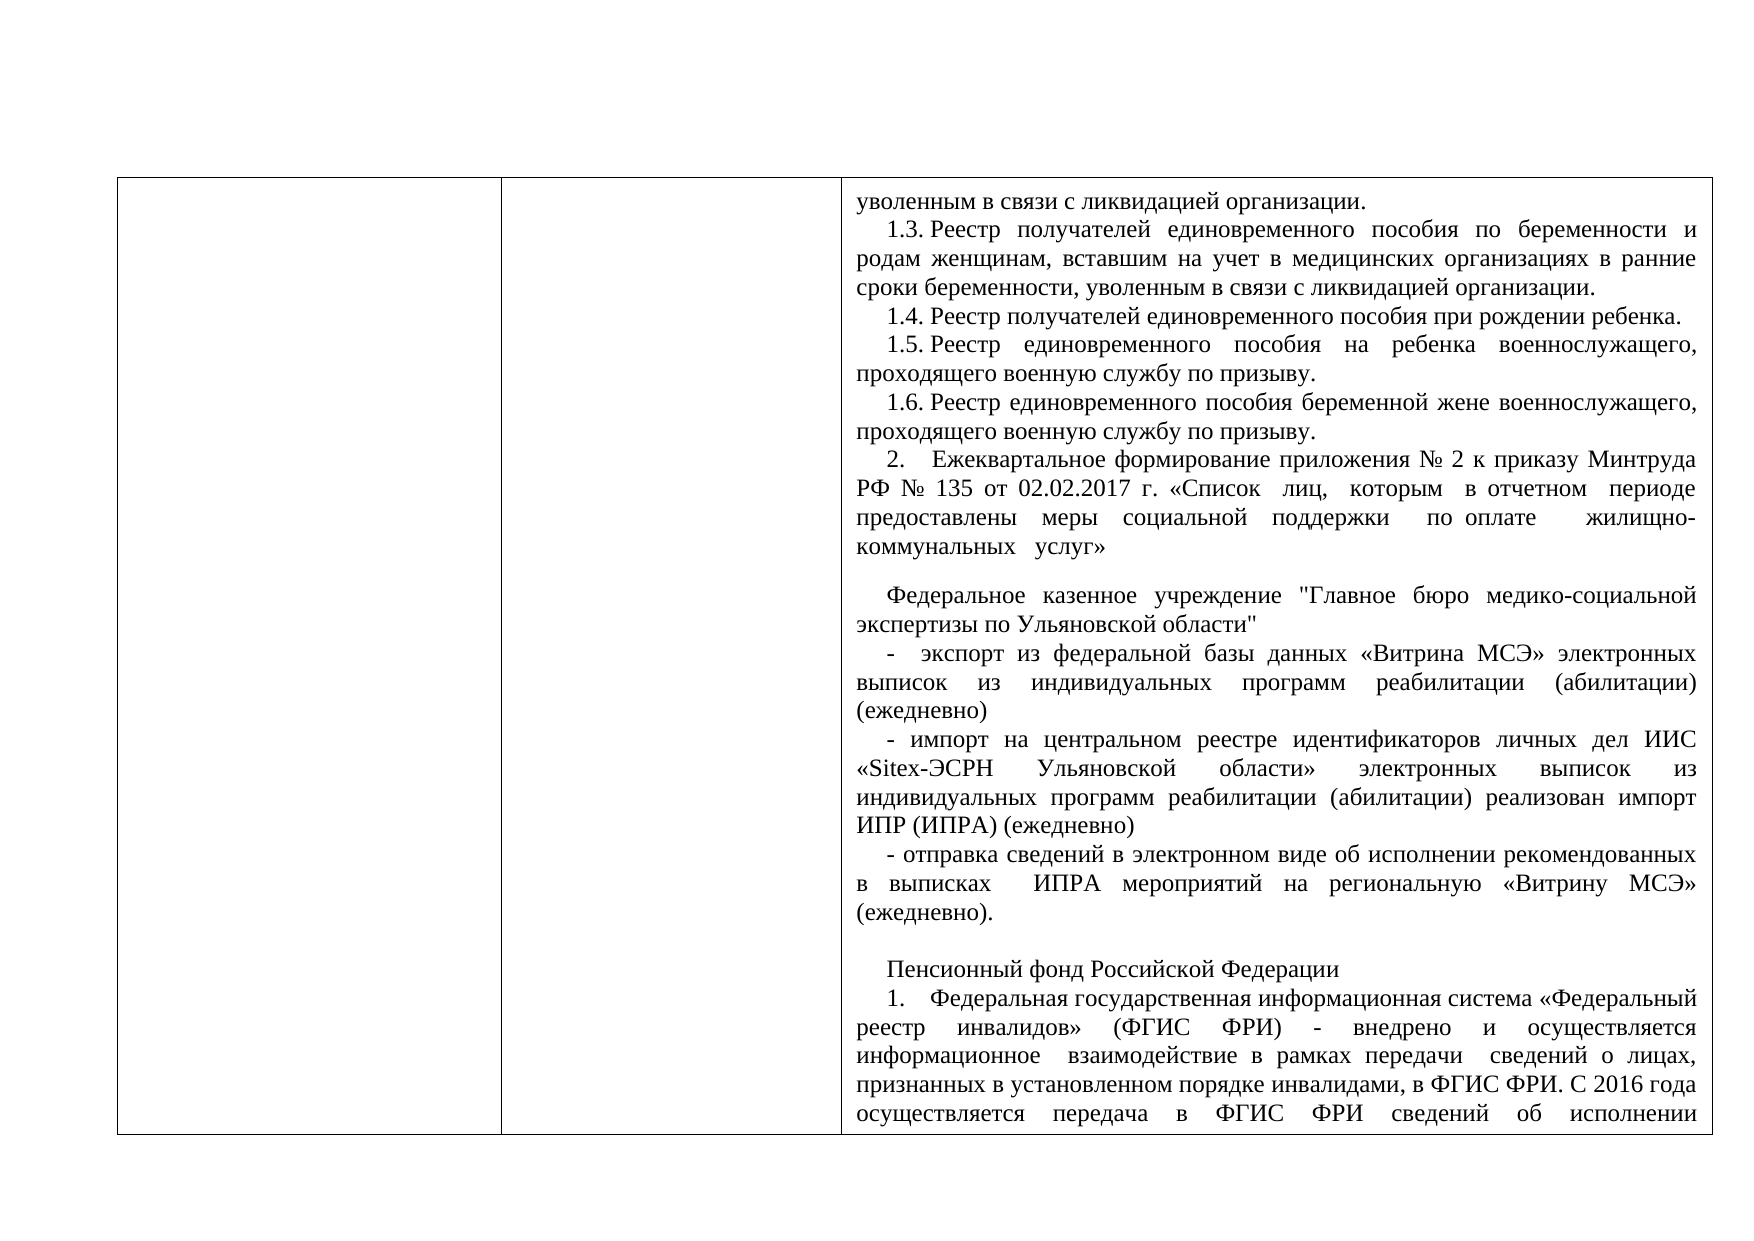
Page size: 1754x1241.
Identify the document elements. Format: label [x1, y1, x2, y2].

table_cell [118, 178, 501, 1134]
table_cell [502, 178, 841, 1134]
table_cell [842, 178, 1712, 1134]
